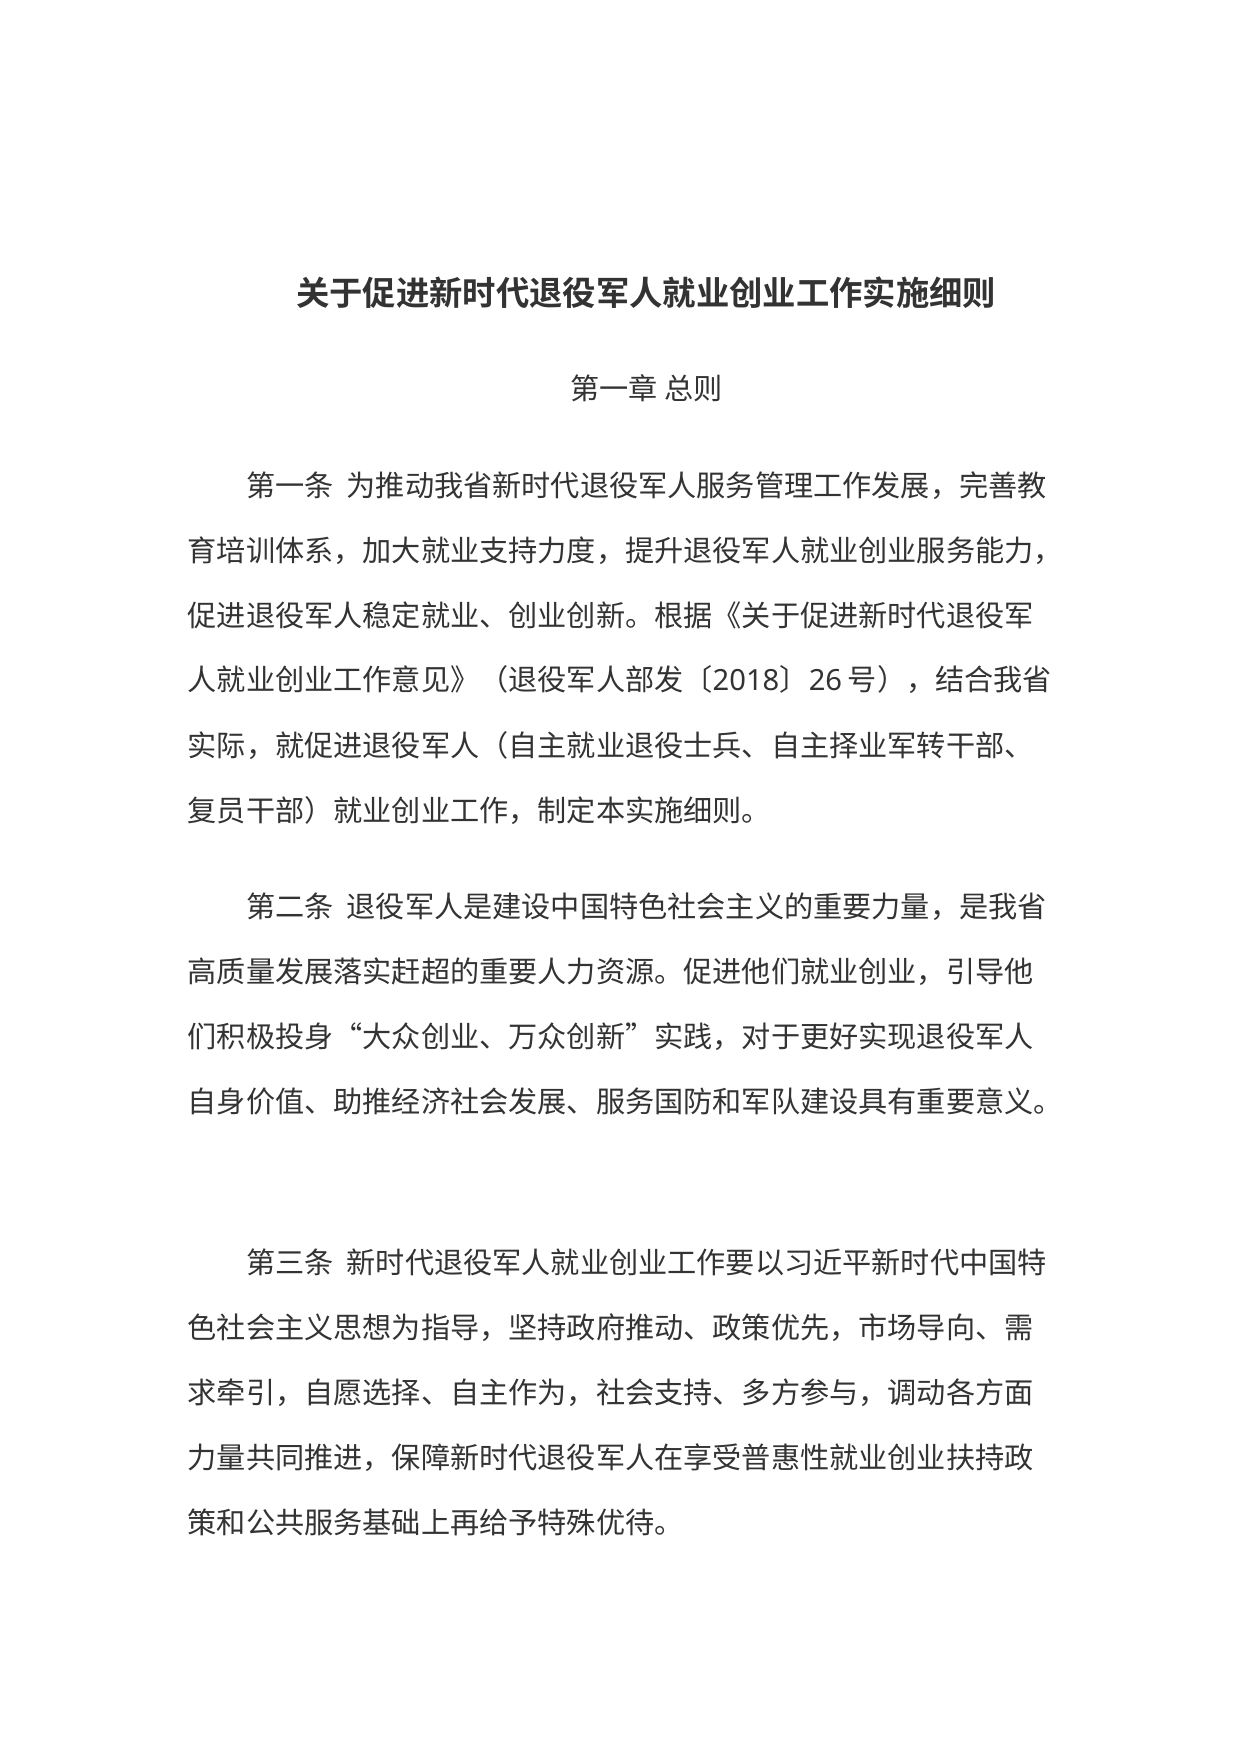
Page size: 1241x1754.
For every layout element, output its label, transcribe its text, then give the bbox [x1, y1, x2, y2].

text 第三条 新时代退役军人就业创业工作要以习近平新时代中国特色社会主义思想为指导，坚持政府推动、政策优先，市场导向、需求牵引，自愿选择、自主作为，社会支持、多方参与，调动各方面力量共同推进，保障新时代退役军人在享受普惠性就业创业扶持政策和公共服务基础上再给予特殊优待。 [187, 1228, 1053, 1553]
text 关于促进新时代退役军人就业创业工作实施细则 [187, 258, 1053, 323]
text 第一章 总则 [187, 354, 1053, 419]
text 第二条 退役军人是建设中国特色社会主义的重要力量，是我省高质量发展落实赶超的重要人力资源。促进他们就业创业，引导他们积极投身“大众创业、万众创新”实践，对于更好实现退役军人自身价值、助推经济社会发展、服务国防和军队建设具有重要意义。 [187, 872, 1053, 1197]
text 第一条 为推动我省新时代退役军人服务管理工作发展，完善教育培训体系，加大就业支持力度，提升退役军人就业创业服务能力，促进退役军人稳定就业、创业创新。根据《关于促进新时代退役军人就业创业工作意见》（退役军人部发〔2018〕26号），结合我省实际，就促进退役军人（自主就业退役士兵、自主择业军转干部、复员干部）就业创业工作，制定本实施细则。 [187, 451, 1053, 841]
